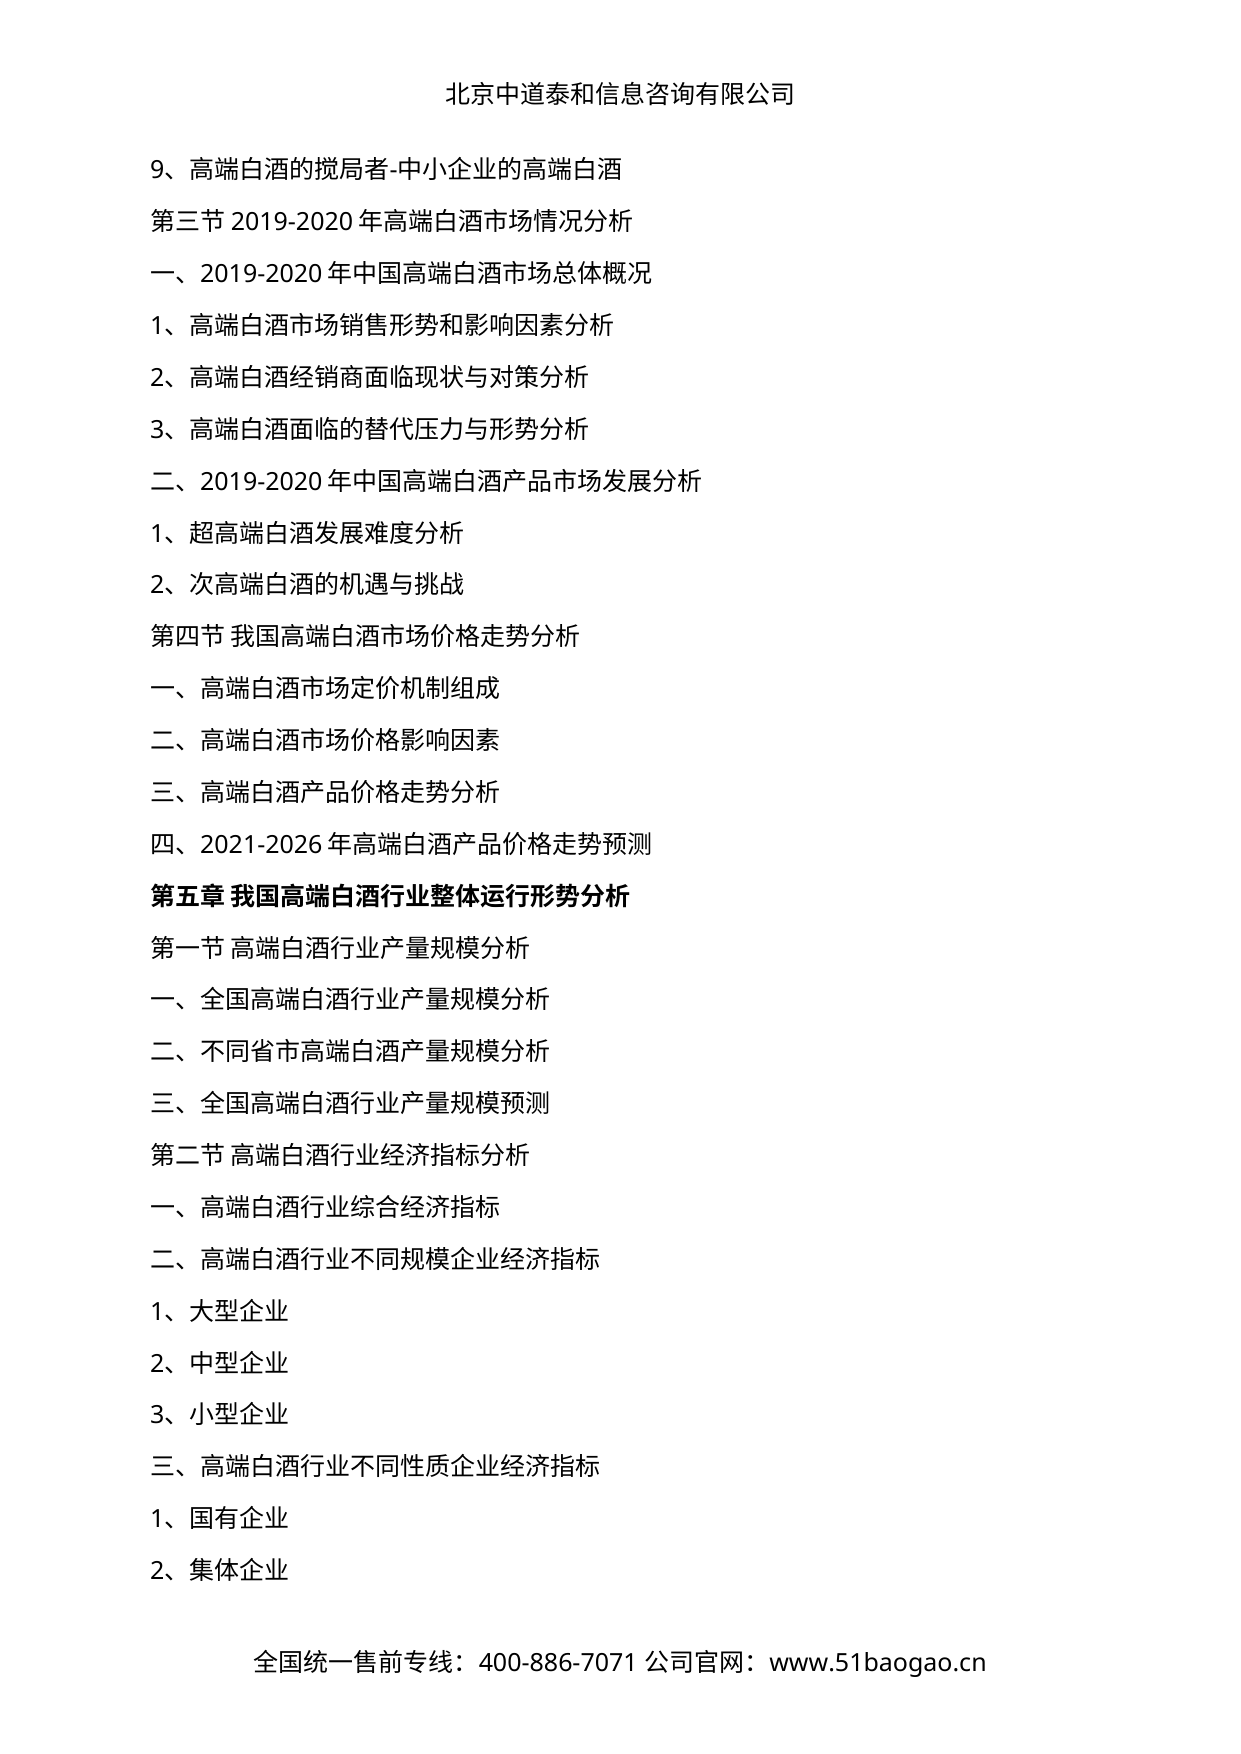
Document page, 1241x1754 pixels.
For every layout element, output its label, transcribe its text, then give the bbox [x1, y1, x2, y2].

text 第二节 高端白酒行业经济指标分析 [150, 1136, 1090, 1172]
text 三、高端白酒产品价格走势分析 [150, 772, 1090, 809]
text 1、国有企业 [150, 1499, 1090, 1535]
text 1、超高端白酒发展难度分析 [150, 513, 1090, 549]
text 一、高端白酒行业综合经济指标 [150, 1187, 1090, 1224]
text 3、高端白酒面临的替代压力与形势分析 [150, 409, 1090, 446]
text 二、2019-2020年中国高端白酒产品市场发展分析 [150, 461, 1090, 497]
text 第五章 我国高端白酒行业整体运行形势分析 [150, 876, 1090, 912]
text 1、高端白酒市场销售形势和影响因素分析 [150, 306, 1090, 342]
text 二、高端白酒市场价格影响因素 [150, 721, 1090, 757]
text 9、高端白酒的搅局者-中小企业的高端白酒 [150, 150, 1090, 186]
text 第三节 2019-2020年高端白酒市场情况分析 [150, 202, 1090, 238]
text 第四节 我国高端白酒市场价格走势分析 [150, 617, 1090, 653]
text 2、高端白酒经销商面临现状与对策分析 [150, 357, 1090, 394]
text 二、高端白酒行业不同规模企业经济指标 [150, 1239, 1090, 1276]
text 一、全国高端白酒行业产量规模分析 [150, 980, 1090, 1016]
text 2、次高端白酒的机遇与挑战 [150, 565, 1090, 601]
text 2、中型企业 [150, 1343, 1090, 1379]
text 第一节 高端白酒行业产量规模分析 [150, 928, 1090, 964]
text 一、2019-2020年中国高端白酒市场总体概况 [150, 254, 1090, 290]
text 三、高端白酒行业不同性质企业经济指标 [150, 1447, 1090, 1483]
text 三、全国高端白酒行业产量规模预测 [150, 1084, 1090, 1120]
text 3、小型企业 [150, 1395, 1090, 1431]
text 一、高端白酒市场定价机制组成 [150, 669, 1090, 705]
text 四、2021-2026年高端白酒产品价格走势预测 [150, 824, 1090, 861]
text 2、集体企业 [150, 1551, 1090, 1587]
text 二、不同省市高端白酒产量规模分析 [150, 1032, 1090, 1068]
text 1、大型企业 [150, 1291, 1090, 1327]
